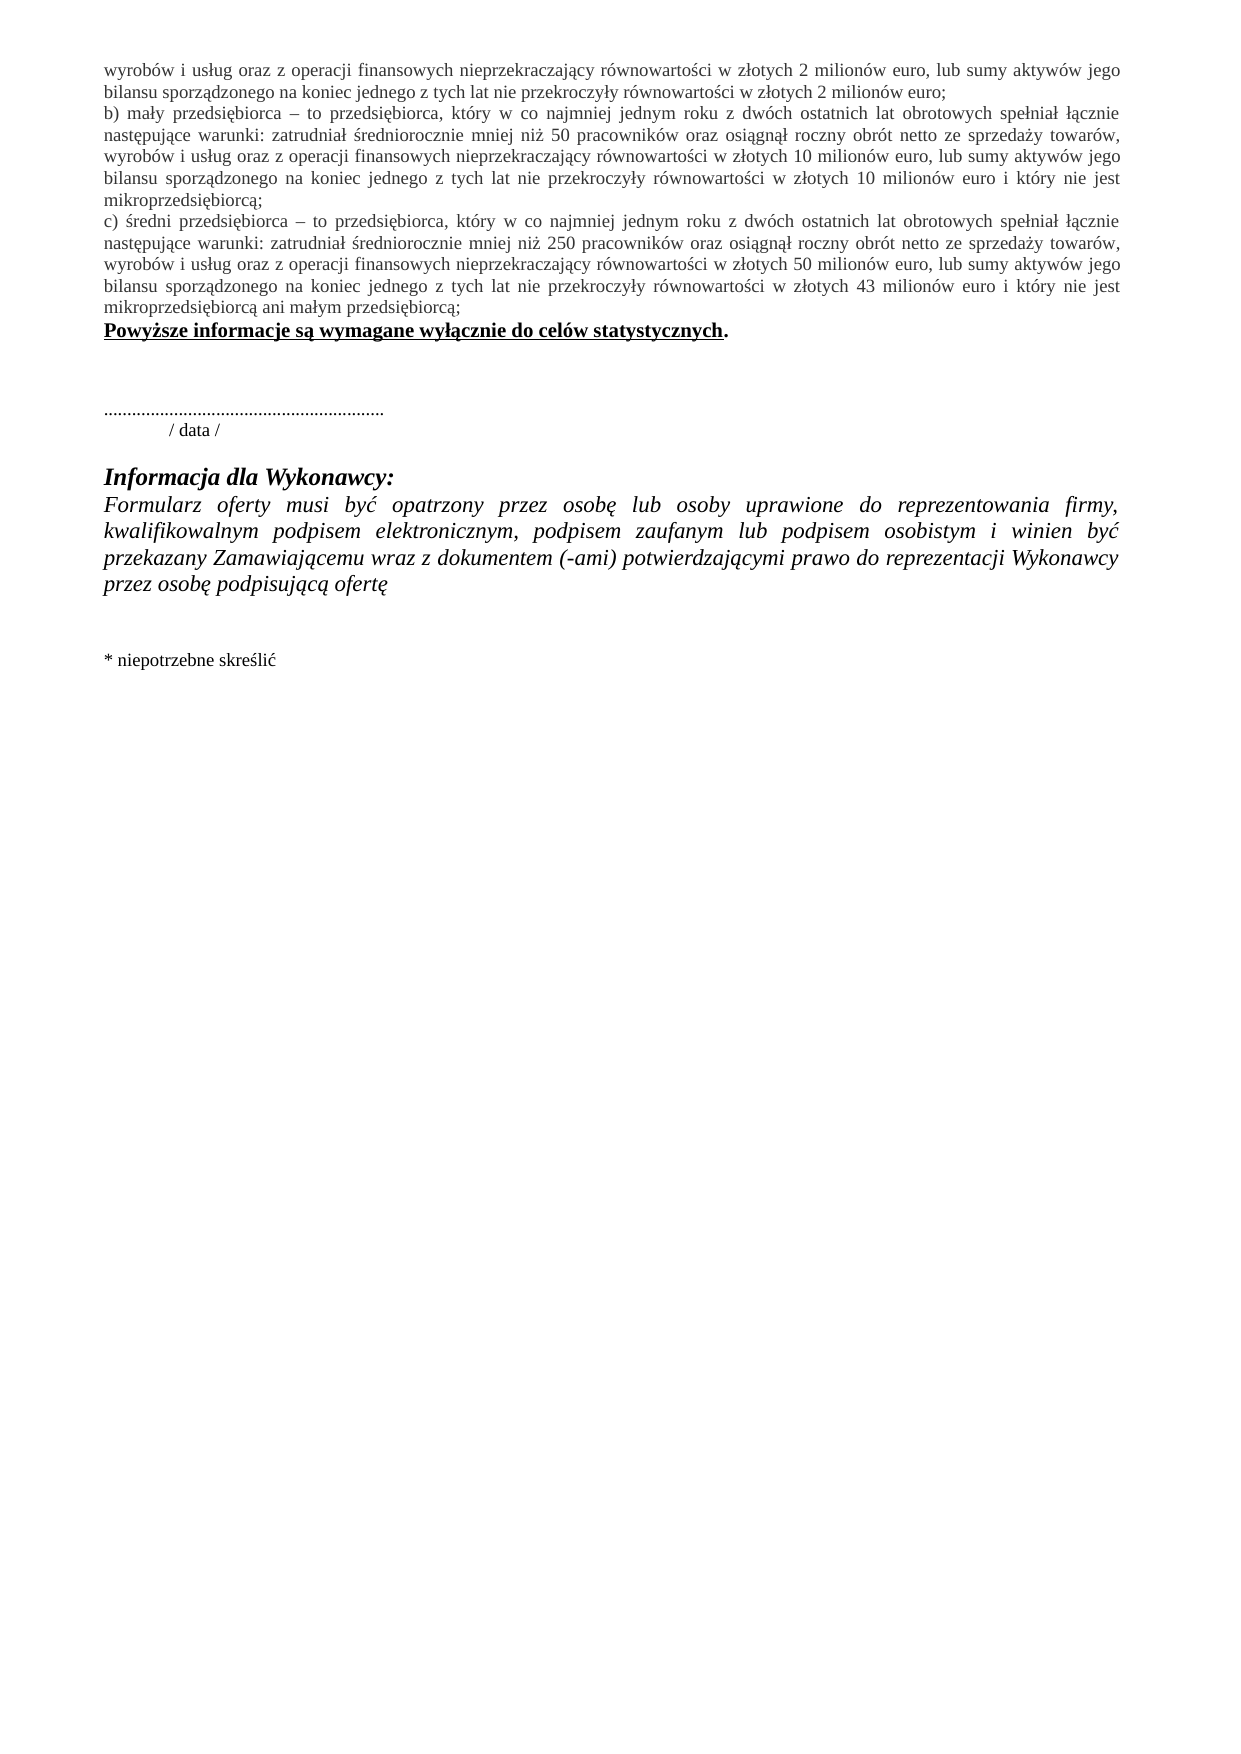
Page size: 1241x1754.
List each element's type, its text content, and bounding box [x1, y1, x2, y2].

text ............................................................ [103, 397, 1122, 419]
text Powyższe informacje są wymagane wyłącznie do celów statystycznych. [103, 318, 1122, 342]
text * niepotrzebne skreślić [103, 649, 1122, 671]
text c) średni przedsiębiorca – to przedsiębiorca, który w co najmniej jednym roku z dwóch ostatnich lat obrotowych spełniał łącznie następujące warunki: zatrudniał średniorocznie mniej niż 250 pracowników oraz osiągnął roczny obrót netto ze sprzedaży towarów, wyrobów i usług oraz z operacji finansowych nieprzekraczający równowartości w złotych 50 milionów euro, lub sumy aktywów jego bilansu sporządzonego na koniec jednego z tych lat nie przekroczyły równowartości w złotych 43 milionów euro i który nie jest mikroprzedsiębiorcą ani małym przedsiębiorcą; [103, 210, 1122, 318]
text Formularz oferty musi być opatrzony przez osobę lub osoby uprawione do reprezentowania firmy, kwalifikowalnym podpisem elektronicznym, podpisem zaufanym lub podpisem osobistym i winien być przekazany Zamawiającemu wraz z dokumentem (-ami) potwierdzającymi prawo do reprezentacji Wykonawcy przez osobę podpisującą ofertę [103, 491, 1122, 596]
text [103, 59, 1122, 102]
text Informacja dla Wykonawcy: [103, 462, 1122, 491]
text / data / [103, 419, 1122, 441]
text b) mały przedsiębiorca – to przedsiębiorca, który w co najmniej jednym roku z dwóch ostatnich lat obrotowych spełniał łącznie następujące warunki: zatrudniał średniorocznie mniej niż 50 pracowników oraz osiągnął roczny obrót netto ze sprzedaży towarów, wyrobów i usług oraz z operacji finansowych nieprzekraczający równowartości w złotych 10 milionów euro, lub sumy aktywów jego bilansu sporządzonego na koniec jednego z tych lat nie przekroczyły równowartości w złotych 10 milionów euro i który nie jest mikroprzedsiębiorcą; [103, 102, 1122, 210]
